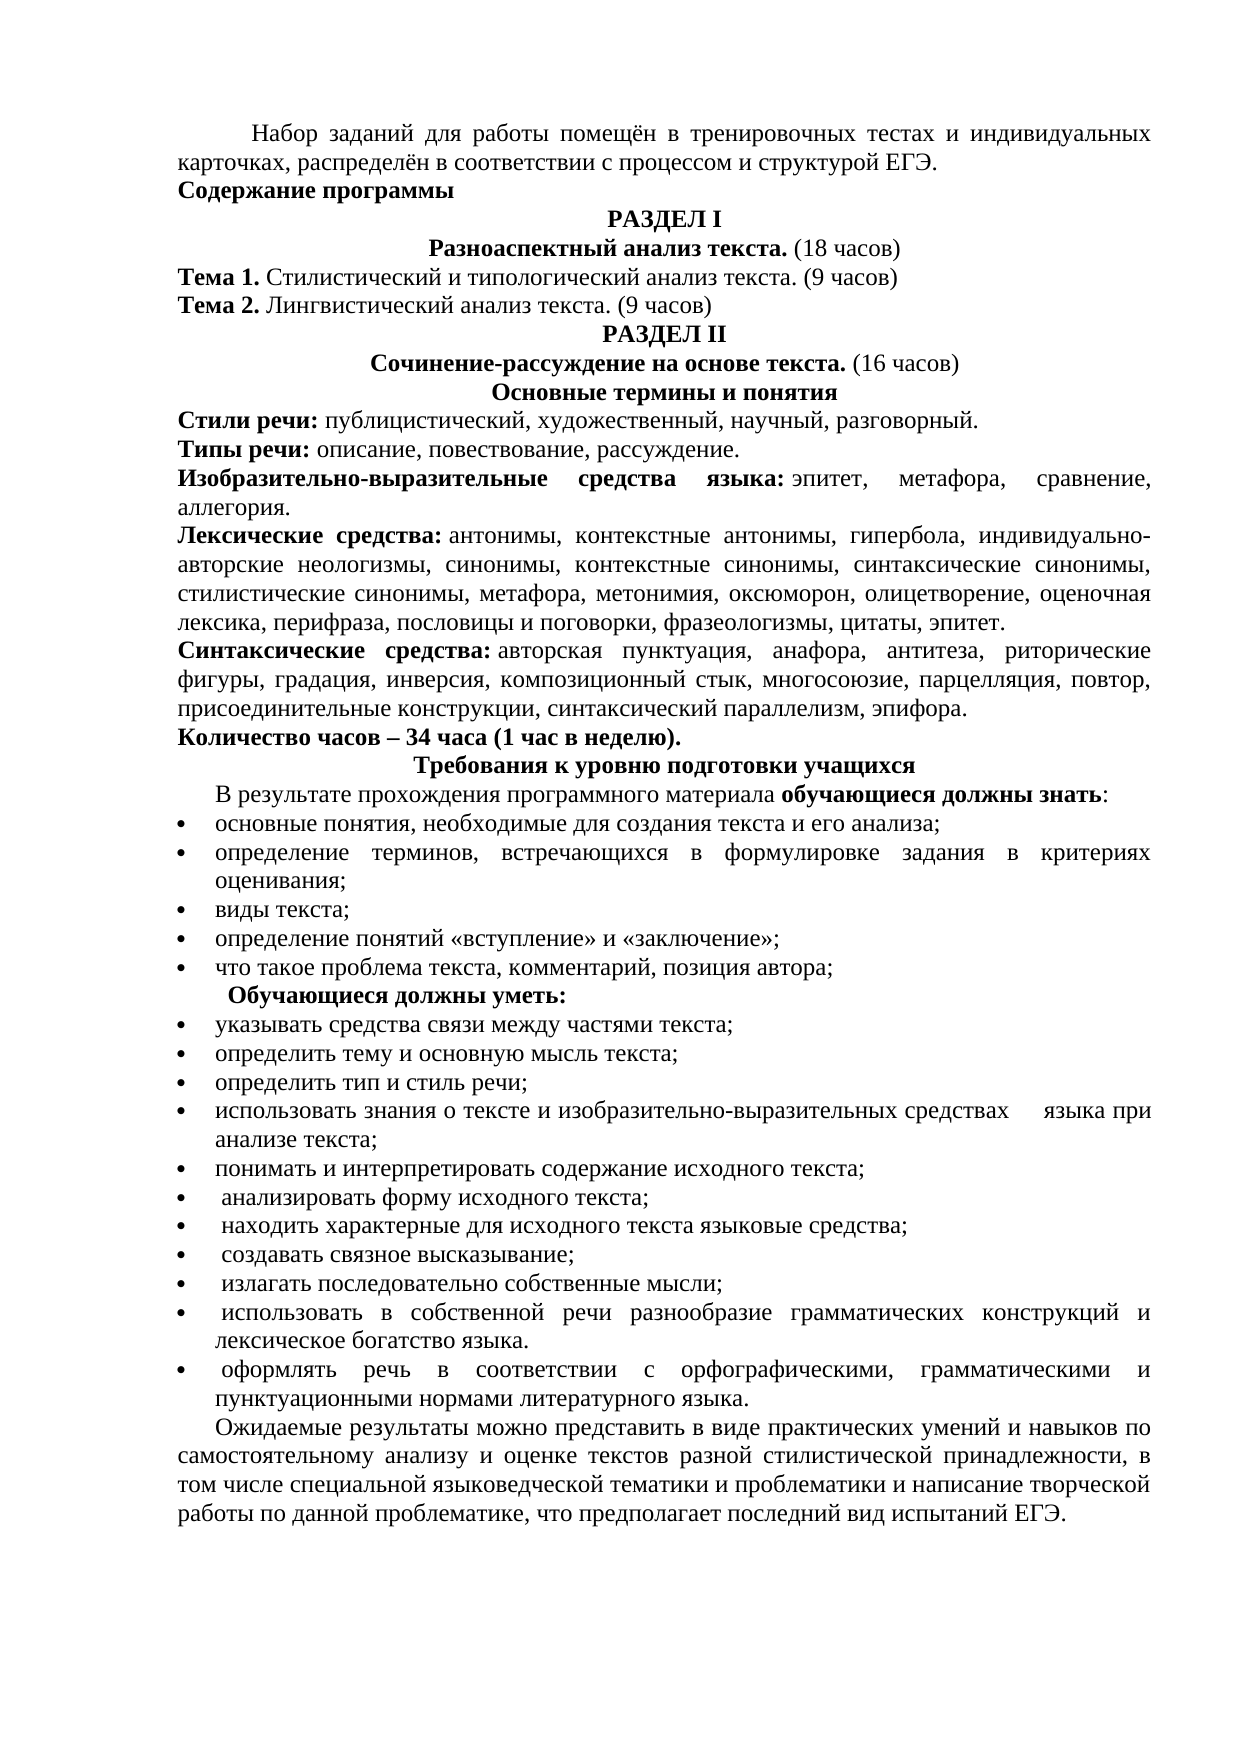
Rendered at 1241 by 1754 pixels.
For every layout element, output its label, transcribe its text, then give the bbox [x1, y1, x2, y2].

list излагать последовательно собственные мысли; [177, 1268, 1152, 1297]
list виды текста; [177, 894, 1152, 923]
list основные понятия, необходимые для создания текста и его анализа; [177, 808, 1152, 837]
text Обучающиеся должны уметь: [177, 981, 1152, 1009]
text Синтаксические средства: авторская пунктуация, анафора, антитеза, риторические фигуры, градация, инверсия, композиционный стык, многосоюзие, парцелляция, повтор, присоединительные конструкции, синтаксический параллелизм, эпифора. [177, 636, 1152, 722]
text Содержание программы [177, 176, 1152, 204]
list понимать и интерпретировать содержание исходного текста; [177, 1153, 1152, 1182]
list анализировать форму исходного текста; [177, 1182, 1152, 1211]
text Набор заданий для работы помещён в тренировочных тестах и индивидуальных карточках, распределён в соответствии с процессом и структурой ЕГЭ. [177, 118, 1152, 176]
text Ожидаемые результаты можно представить в виде практических умений и навыков по самостоятельному анализу и оценке текстов разной стилистической принадлежности, в том числе специальной языковедческой тематики и проблематики и написание творческой работы по данной проблематике, что предполагает последний вид испытаний ЕГЭ. [177, 1412, 1152, 1527]
list использовать знания о тексте и изобразительно-выразительных средствах языка при анализе текста; [177, 1096, 1152, 1153]
text Тема 1. Стилистический и типологический анализ текста. (9 часов) [177, 262, 1152, 291]
text Лексические средства: антонимы, контекстные антонимы, гипербола, индивидуально-авторские неологизмы, синонимы, контекстные синонимы, синтаксические синонимы, стилистические синонимы, метафора, метонимия, оксюморон, олицетворение, оценочная лексика, перифраза, пословицы и поговорки, фразеологизмы, цитаты, эпитет. [177, 521, 1152, 636]
text Требования к уровню подготовки учащихся [177, 751, 1152, 779]
text РАЗДЕЛ I [177, 204, 1152, 233]
text Сочинение-рассуждение на основе текста. (16 часов) [177, 348, 1152, 377]
list определить тему и основную мысль текста; [177, 1038, 1152, 1067]
list указывать средства связи между частями текста; [177, 1009, 1152, 1038]
list находить характерные для исходного текста языковые средства; [177, 1211, 1152, 1239]
list оформлять речь в соответствии с орфографическими, грамматическими и пунктуационными нормами литературного языка. [177, 1354, 1152, 1412]
text Основные термины и понятия [177, 377, 1152, 406]
text Изобразительно-выразительные средства языка: эпитет, метафора, сравнение, аллегория. [177, 463, 1152, 521]
text В результате прохождения программного материала обучающиеся должны знать: [177, 779, 1152, 808]
list использовать в собственной речи разнообразие грамматических конструкций и лексическое богатство языка. [177, 1297, 1152, 1354]
text Тема 2. Лингвистический анализ текста. (9 часов) [177, 291, 1152, 319]
text Типы речи: описание, повествование, рассуждение. [177, 434, 1152, 463]
text Разноаспектный анализ текста. (18 часов) [177, 233, 1152, 262]
text Стили речи: публицистический, художественный, научный, разговорный. [177, 406, 1152, 434]
text РАЗДЕЛ II [177, 319, 1152, 348]
list определение понятий «вступление» и «заключение»; [177, 923, 1152, 952]
list определение терминов, встречающихся в формулировке задания в критериях оценивания; [177, 837, 1152, 894]
text Количество часов – 34 часа (1 час в неделю). [177, 722, 1152, 751]
list создавать связное высказывание; [177, 1239, 1152, 1268]
list определить тип и стиль речи; [177, 1067, 1152, 1096]
list что такое проблема текста, комментарий, позиция автора; [177, 952, 1152, 981]
